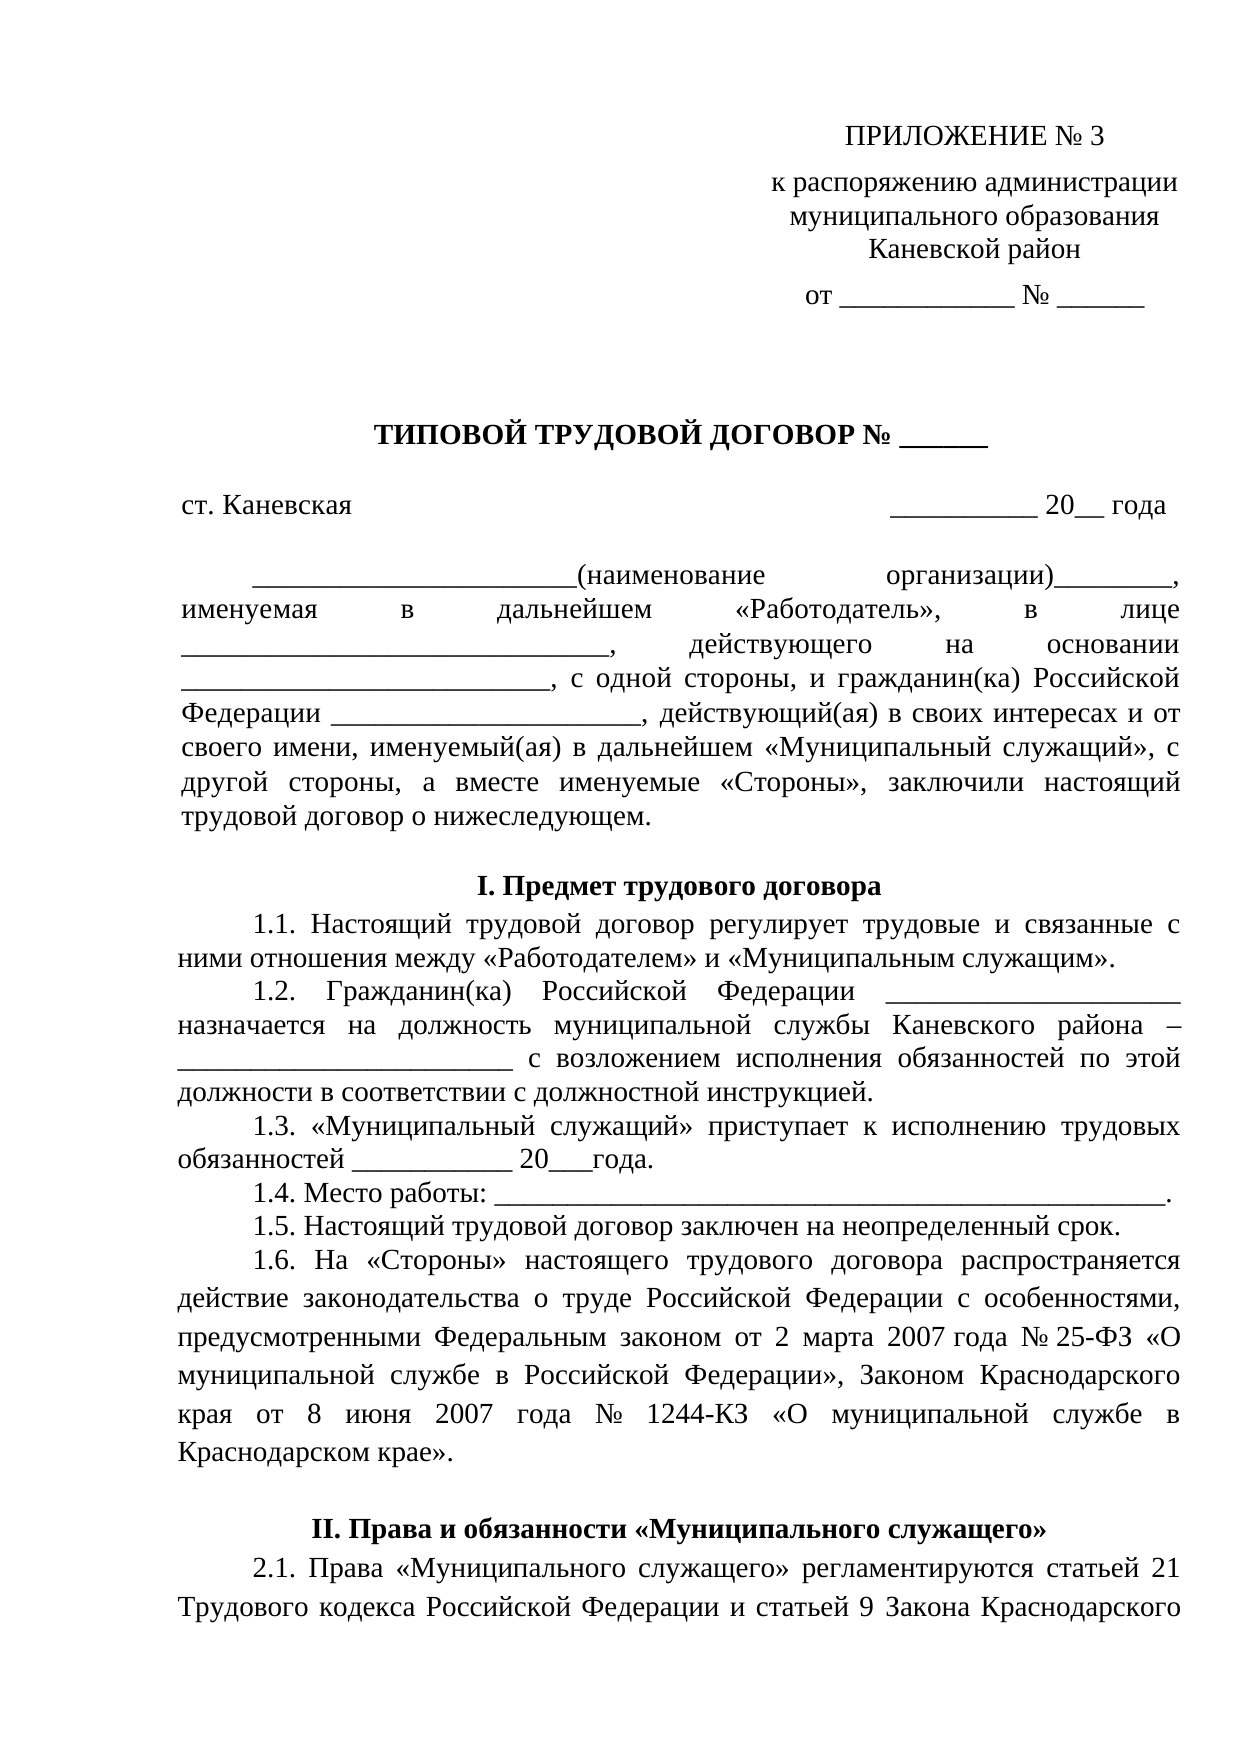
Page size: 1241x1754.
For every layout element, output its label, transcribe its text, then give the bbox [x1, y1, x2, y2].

text 1.4. Место работы: ______________________________________________. [177, 1175, 1181, 1208]
text 1.5. Настоящий трудовой договор заключен на неопределенный срок. [177, 1208, 1181, 1242]
text ст. Каневская __________ 20__ года [181, 487, 1181, 521]
text 1.2. Гражданин(ка) Российской Федерации ____________________ назначается на должность муниципальной службы Каневского района – _______________________ с возложением исполнения обязанностей по этой должности в соответствии с должностной инструкцией. [177, 973, 1181, 1108]
text 1.1. Настоящий трудовой договор регулирует трудовые и связанные с ними отношения между «Работодателем» и «Муниципальным служащим». [177, 906, 1181, 973]
text 1.3. «Муниципальный служащий» приступает к исполнению трудовых обязанностей ___________ 20___года. [177, 1108, 1181, 1175]
text от ____________ № ______ [768, 277, 1181, 311]
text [177, 1550, 1181, 1622]
text I. Предмет трудового договора [177, 868, 1181, 901]
text 1.6. На «Стороны» настоящего трудового договора распространяется действие законодательства о труде Российской Федерации с особенностями, предусмотренными Федеральным законом от 2 марта 2007 года № 25-ФЗ «О муниципальной службе в Российской Федерации», Законом Краснодарского края от 8 июня 2007 года № 1244-КЗ «О муниципальной службе в Краснодарском крае». [177, 1242, 1181, 1468]
text к распоряжению администрации муниципального образования Каневской район [768, 164, 1181, 265]
text ______________________(наименование организации)________, именуемая в дальнейшем «Работодатель», в лице _____________________________, действующего на основании _________________________, с одной стороны, и гражданин(ка) Российской Федерации _____________________, действующий(ая) в своих интересах и от своего имени, именуемый(ая) в дальнейшем «Муниципальный служащий», с другой стороны, а вместе именуемые «Стороны», заключили настоящий трудовой договор о нижеследующем. [181, 557, 1181, 833]
text ПРИЛОЖЕНИЕ № 3 [768, 118, 1181, 152]
text II. Права и обязанности «Муниципального служащего» [177, 1512, 1181, 1545]
text ТИПОВОЙ ТРУДОВОЙ ДОГОВОР № ______ [181, 417, 1181, 451]
